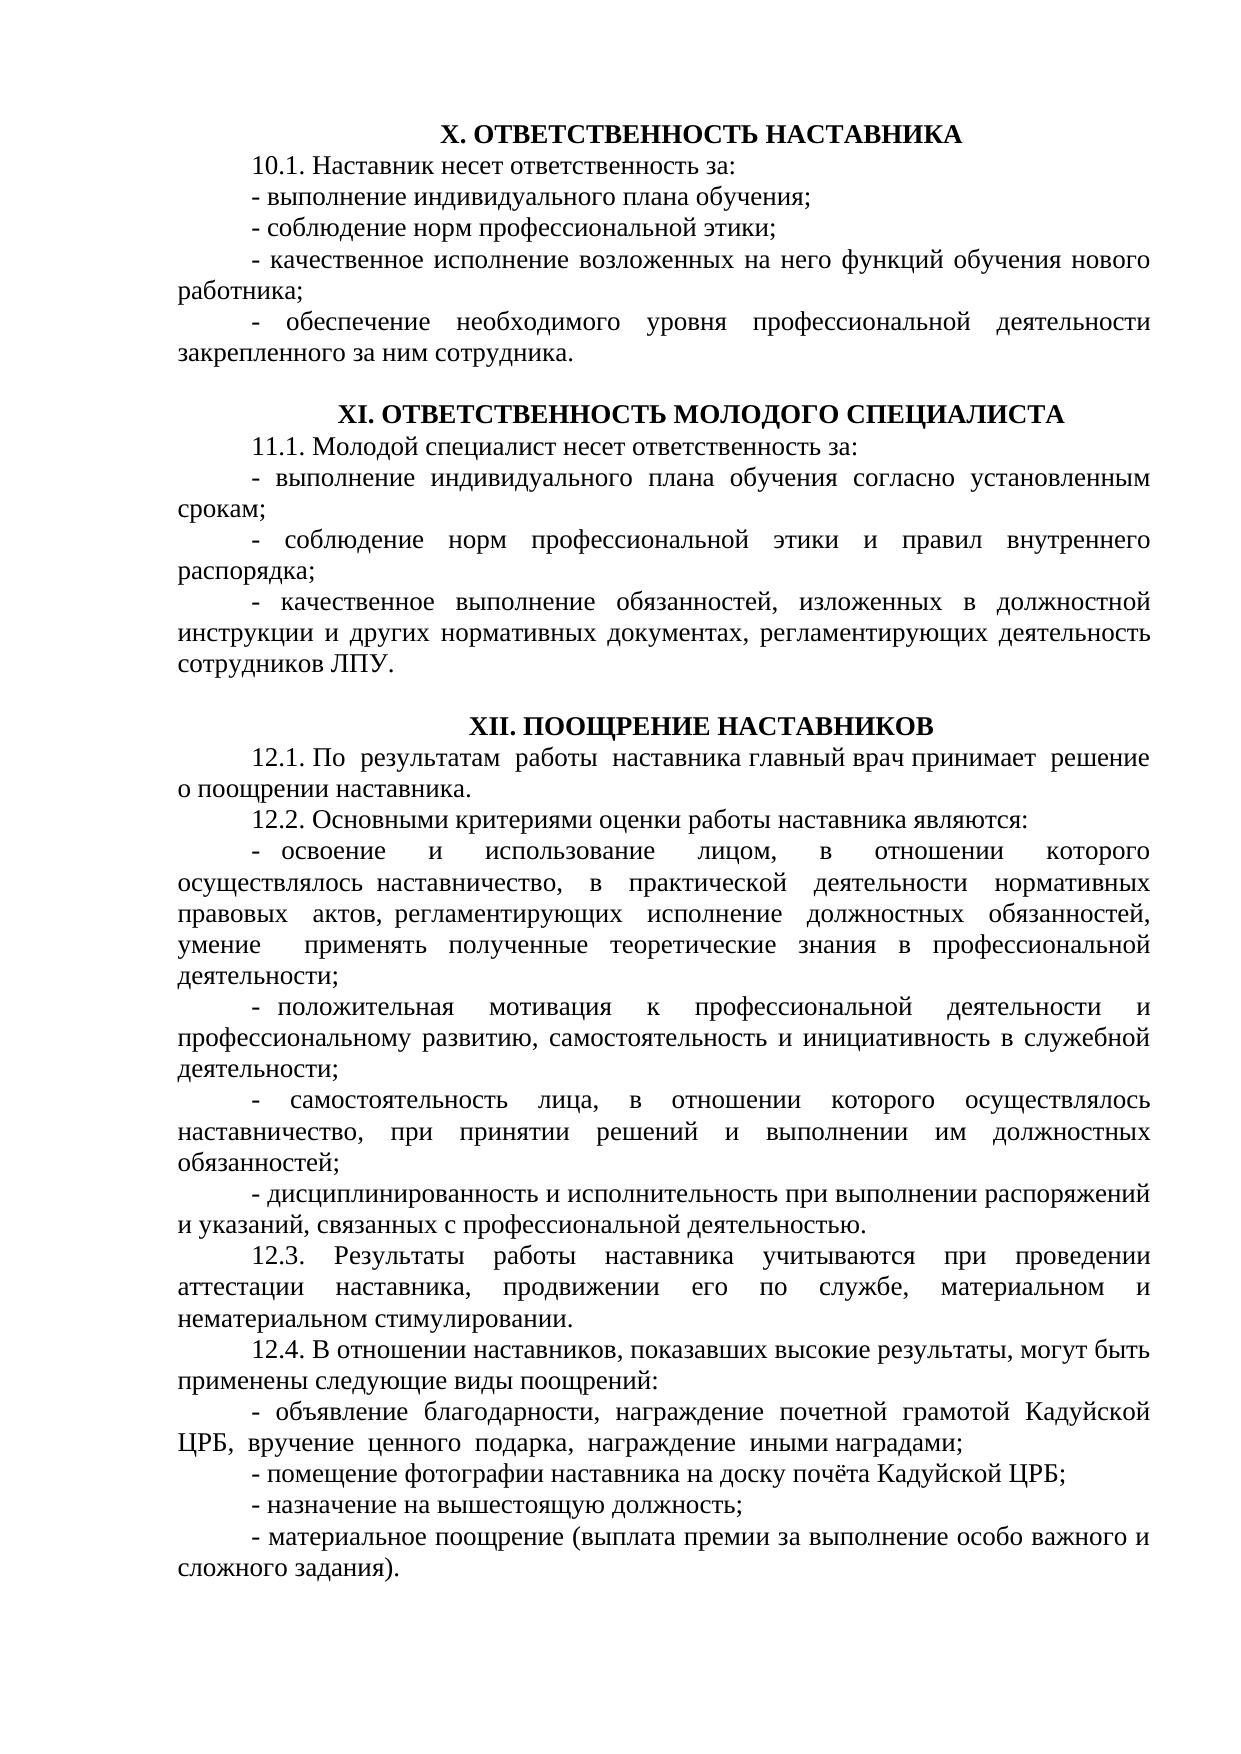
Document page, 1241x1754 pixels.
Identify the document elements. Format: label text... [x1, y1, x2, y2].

text 12.4. В отношении наставников, показавших высокие результаты, могут быть применены следующие виды поощрений: [177, 1333, 1152, 1395]
text - обеспечение необходимого уровня профессиональной деятельности закрепленного за ним сотрудника. [177, 305, 1152, 367]
text - освоение и использование лицом, в отношении которого осуществлялось наставничество, в практической деятельности нормативных правовых актов, регламентирующих исполнение должностных обязанностей, умение применять полученные теоретические знания в профессиональной деятельности; [177, 834, 1152, 990]
text - дисциплинированность и исполнительность при выполнении распоряжений и указаний, связанных с профессиональной деятельностью. [177, 1177, 1152, 1239]
text XII. ПООЩРЕНИЕ НАСТАВНИКОВ [177, 710, 1152, 741]
text XI. ОТВЕТСТВЕННОСТЬ МОЛОДОГО СПЕЦИАЛИСТА [177, 398, 1152, 429]
text - объявление благодарности, награждение почетной грамотой Кадуйской ЦРБ, вручение ценного подарка, награждение иными наградами; [177, 1395, 1152, 1457]
text X. ОТВЕТСТВЕННОСТЬ НАСТАВНИКА [177, 118, 1152, 149]
text 11.1. Молодой специалист несет ответственность за: [177, 429, 1152, 461]
text - помещение фотографии наставника на доску почёта Кадуйской ЦРБ; [177, 1457, 1152, 1488]
text - положительная мотивация к профессиональной деятельности и профессиональному развитию, самостоятельность и инициативность в служебной деятельности; [177, 990, 1152, 1084]
text 12.2. Основными критериями оценки работы наставника являются: [177, 803, 1152, 834]
text - самостоятельность лица, в отношении которого осуществлялось наставничество, при принятии решений и выполнении им должностных обязанностей; [177, 1084, 1152, 1177]
text 10.1. Наставник несет ответственность за: [177, 149, 1152, 180]
text - соблюдение норм профессиональной этики и правил внутреннего распорядка; [177, 523, 1152, 585]
text 12.1. По результатам работы наставника главный врач принимает решение о поощрении наставника. [177, 741, 1152, 803]
text - материальное поощрение (выплата премии за выполнение особо важного и сложного задания). [177, 1520, 1152, 1582]
text - качественное выполнение обязанностей, изложенных в должностной инструкции и других нормативных документах, регламентирующих деятельность сотрудников ЛПУ. [177, 585, 1152, 679]
text - назначение на вышестоящую должность; [177, 1488, 1152, 1520]
text - соблюдение норм профессиональной этики; [177, 212, 1152, 243]
text - выполнение индивидуального плана обучения согласно установленным срокам; [177, 461, 1152, 523]
text - выполнение индивидуального плана обучения; [177, 180, 1152, 212]
text 12.3. Результаты работы наставника учитываются при проведении аттестации наставника, продвижении его по службе, материальном и нематериальном стимулировании. [177, 1239, 1152, 1333]
text - качественное исполнение возложенных на него функций обучения нового работника; [177, 243, 1152, 305]
